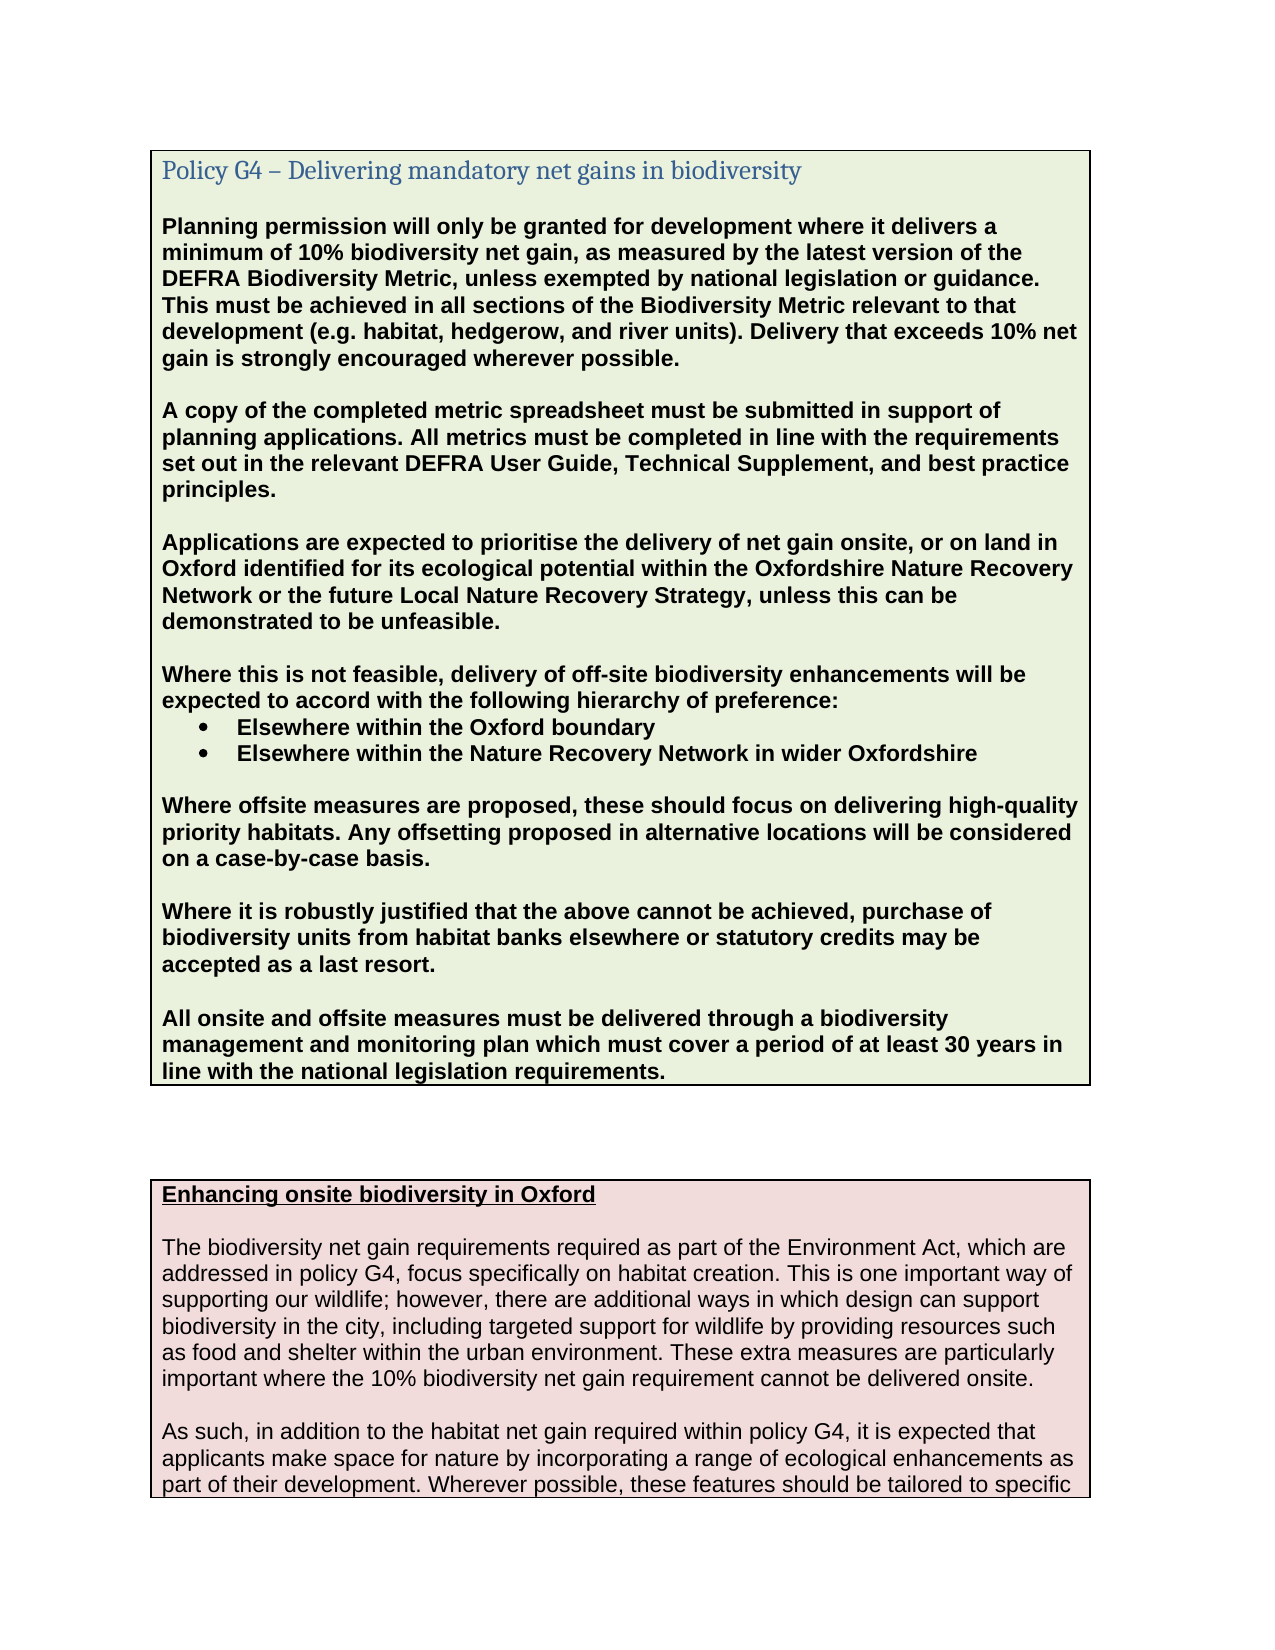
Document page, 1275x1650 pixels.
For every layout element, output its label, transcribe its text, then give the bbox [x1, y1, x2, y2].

table_cell Policy G4 – Delivering mandatory net gains in biodiversity Planning permission will only be granted for development where it delivers a minimum of 10% biodiversity net gain, as measured by the latest version of the DEFRA Biodiversity Metric, unless exempted by national legislation or guidance. This must be achieved in all sections of the Biodiversity Metric relevant to that development (e.g. habitat, hedgerow, and river units). Delivery that exceeds 10% net gain is strongly encouraged wherever possible. A copy of the completed metric spreadsheet must be submitted in support of planning applications. All metrics must be completed in line with the requirements set out in the relevant DEFRA User Guide, Technical Supplement, and best practice principles. Applications are expected to prioritise the delivery of net gain onsite, or on land in Oxford identified for its ecological potential within the Oxfordshire Nature Recovery Network or the future Local Nature Recovery Strategy, unless this can be demonstrated to be unfeasible. Where this is not feasible, delivery of off-site biodiversity enhancements will be expected to accord with the following hierarchy of preference: Elsewhere within the Oxford boundary Elsewhere within the Nature Recovery Network in wider Oxfordshire Where offsite measures are proposed, these should focus on delivering high-quality priority habitats. Any offsetting proposed in alternative locations will be considered on a case-by-case basis. Where it is robustly justified that the above cannot be achieved, purchase of biodiversity units from habitat banks elsewhere or statutory credits may be accepted as a last resort. All onsite and offsite measures must be delivered through a biodiversity management and monitoring plan which must cover a period of at least 30 years in line with the national legislation requirements. [152, 151, 1089, 1084]
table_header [152, 1181, 1089, 1497]
